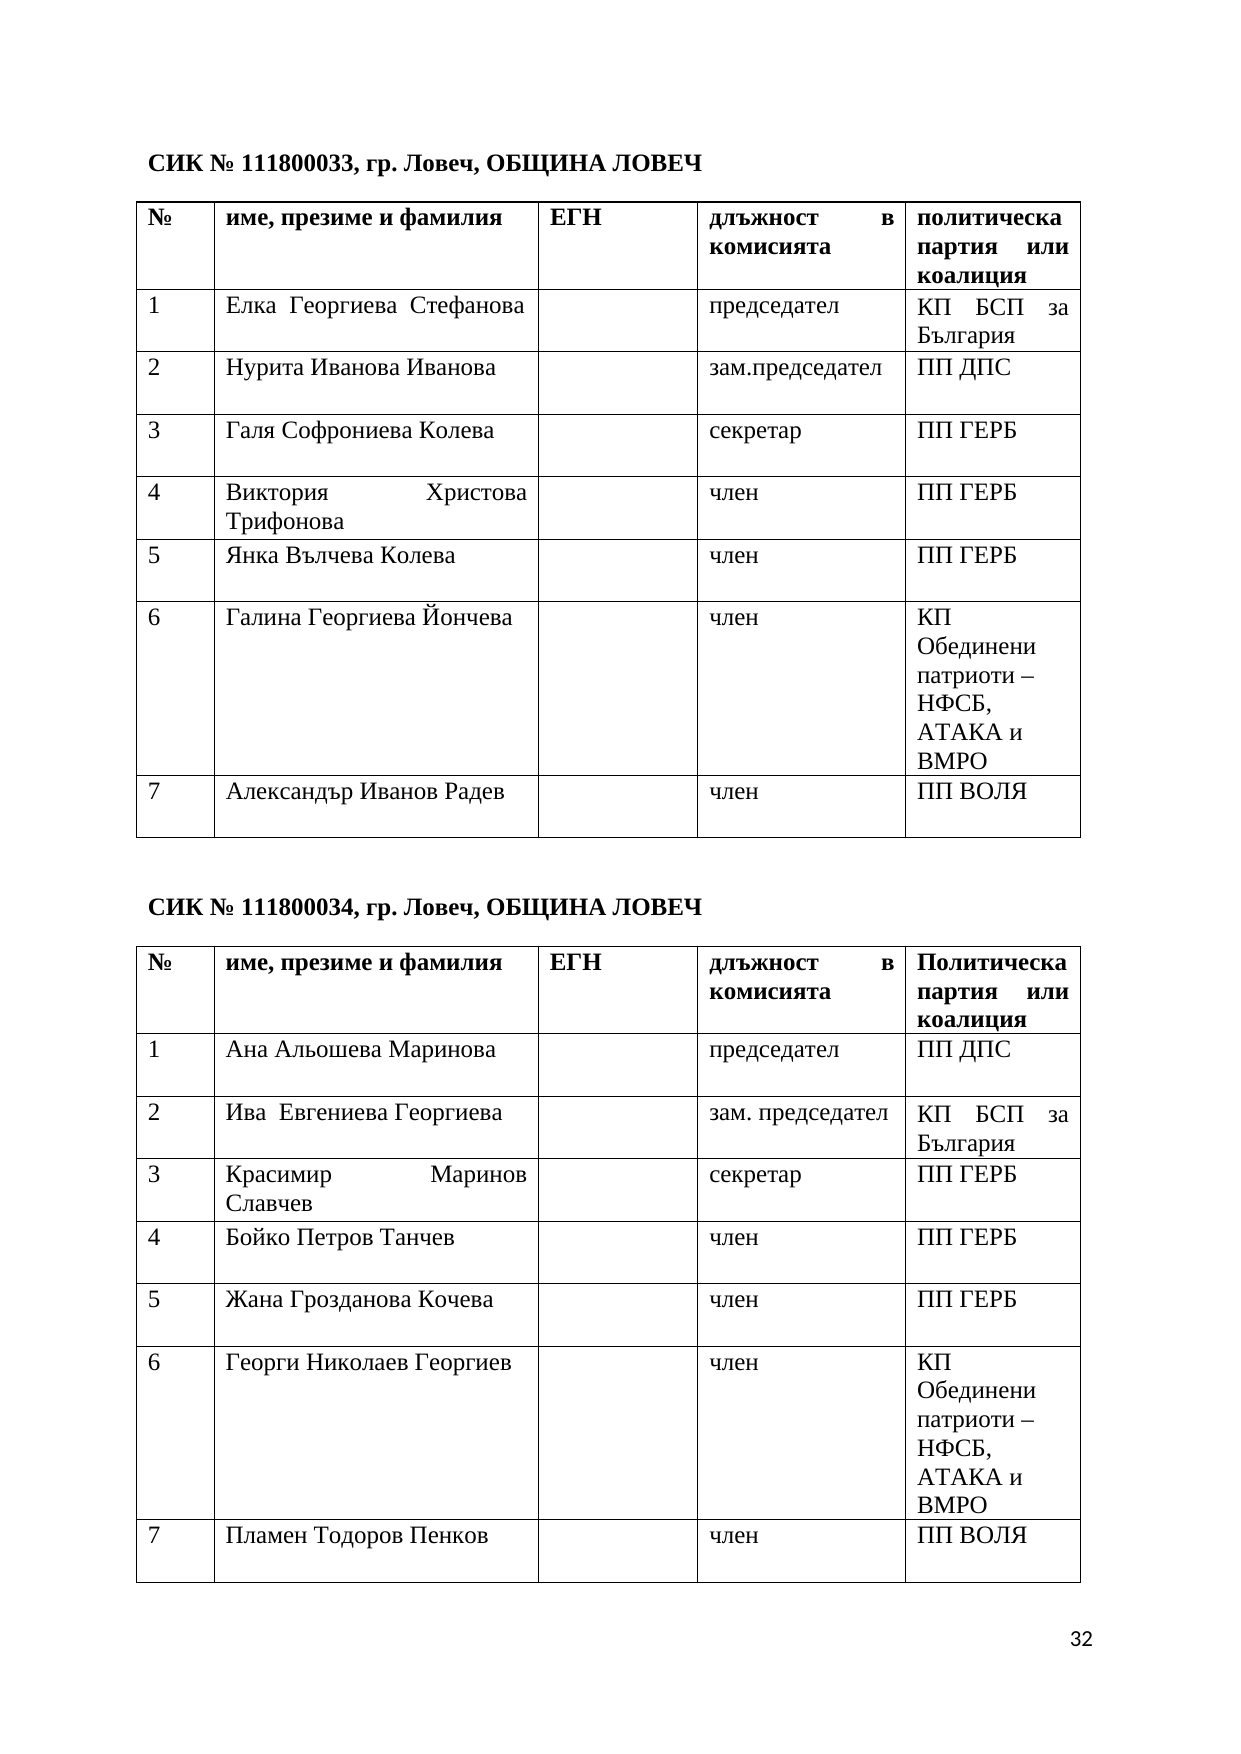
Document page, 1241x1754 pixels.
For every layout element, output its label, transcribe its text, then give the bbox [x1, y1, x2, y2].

text СИК № 111800033, гр. Ловеч, ОБЩИНА ЛОВЕЧ [148, 148, 1093, 176]
table_cell КП Обединени патриоти – НФСБ, АТАКА и ВМРО [906, 602, 1080, 775]
table_header име, презиме и фамилия [215, 947, 538, 1033]
table_cell Жана Грозданова Кочева [215, 1284, 538, 1346]
table_cell член [698, 1284, 905, 1346]
table_cell [539, 540, 697, 601]
table_header политическа партия или коалиция [906, 203, 1080, 289]
table_header № [137, 203, 214, 289]
table_cell 5 [137, 540, 214, 601]
table_cell КП БСП за България [906, 290, 1080, 351]
table_cell член [698, 540, 905, 601]
table_cell 2 [137, 352, 214, 414]
table_cell [539, 1097, 697, 1158]
table_cell [539, 776, 697, 837]
table_cell 1 [137, 290, 214, 351]
table_cell [539, 1034, 697, 1096]
table_cell Ана Альошева Маринова [215, 1034, 538, 1096]
table_cell Галина Георгиева Йончева [215, 602, 538, 775]
table_cell КП Обединени патриоти – НФСБ, АТАКА и ВМРО [906, 1347, 1080, 1519]
table_cell член [698, 602, 905, 775]
table_cell Георги Николаев Георгиев [215, 1347, 538, 1519]
table_cell Нурита Иванова Иванова [215, 352, 538, 414]
table_cell член [698, 1222, 905, 1283]
table_cell секретар [698, 415, 905, 476]
table_cell [539, 1284, 697, 1346]
table_header № [137, 947, 214, 1033]
table_cell Красимир Маринов Славчев [215, 1159, 538, 1221]
table_cell член [698, 776, 905, 837]
table_cell [539, 1520, 697, 1582]
table_cell 3 [137, 1159, 214, 1221]
table_cell ПП ГЕРБ [906, 477, 1080, 539]
table_cell [539, 290, 697, 351]
table_cell ПП ВОЛЯ [906, 1520, 1080, 1582]
table_cell [539, 477, 697, 539]
table_cell ПП ГЕРБ [906, 415, 1080, 476]
table_cell Пламен Тодоров Пенков [215, 1520, 538, 1582]
table_header ЕГН [539, 203, 697, 289]
table_cell Виктория Христова Трифонова [215, 477, 538, 539]
table_cell ПП ГЕРБ [906, 540, 1080, 601]
table_cell [539, 352, 697, 414]
table_cell член [698, 1347, 905, 1519]
table_cell [539, 1159, 697, 1221]
table_cell ПП ГЕРБ [906, 1284, 1080, 1346]
table_cell ПП ДПС [906, 1034, 1080, 1096]
table_cell КП БСП за България [906, 1097, 1080, 1158]
table_cell [539, 1347, 697, 1519]
table_cell 6 [137, 1347, 214, 1519]
table_cell ПП ВОЛЯ [906, 776, 1080, 837]
table_cell зам.председател [698, 352, 905, 414]
table_cell 2 [137, 1097, 214, 1158]
table_cell 7 [137, 776, 214, 837]
table_header Политическа партия или коалиция [906, 947, 1080, 1033]
table_cell член [698, 1520, 905, 1582]
table_cell 1 [137, 1034, 214, 1096]
table_cell [539, 1222, 697, 1283]
table_cell 6 [137, 602, 214, 775]
table_cell Ива Евгениева Георгиева [215, 1097, 538, 1158]
table_cell 4 [137, 477, 214, 539]
table_header длъжност в комисията [698, 947, 905, 1033]
table_cell ПП ГЕРБ [906, 1222, 1080, 1283]
table_cell ПП ГЕРБ [906, 1159, 1080, 1221]
table_cell [539, 415, 697, 476]
table_cell секретар [698, 1159, 905, 1221]
table_cell 7 [137, 1520, 214, 1582]
table_cell Бойко Петров Танчев [215, 1222, 538, 1283]
table_cell Галя Софрониева Колева [215, 415, 538, 476]
table_header ЕГН [539, 947, 697, 1033]
table_cell 5 [137, 1284, 214, 1346]
table_cell зам. председател [698, 1097, 905, 1158]
table_cell [539, 602, 697, 775]
table_header име, презиме и фамилия [215, 203, 538, 289]
table_cell ПП ДПС [906, 352, 1080, 414]
table_cell Янка Вълчева Колева [215, 540, 538, 601]
table_cell 3 [137, 415, 214, 476]
text СИК № 111800034, гр. Ловеч, ОБЩИНА ЛОВЕЧ [148, 892, 1093, 921]
table_header длъжност в комисията [698, 203, 905, 289]
table_cell член [698, 477, 905, 539]
table_cell 4 [137, 1222, 214, 1283]
table_cell председател [698, 1034, 905, 1096]
table_cell председател [698, 290, 905, 351]
table_cell Елка Георгиева Стефанова [215, 290, 538, 351]
table_cell Александър Иванов Радев [215, 776, 538, 837]
